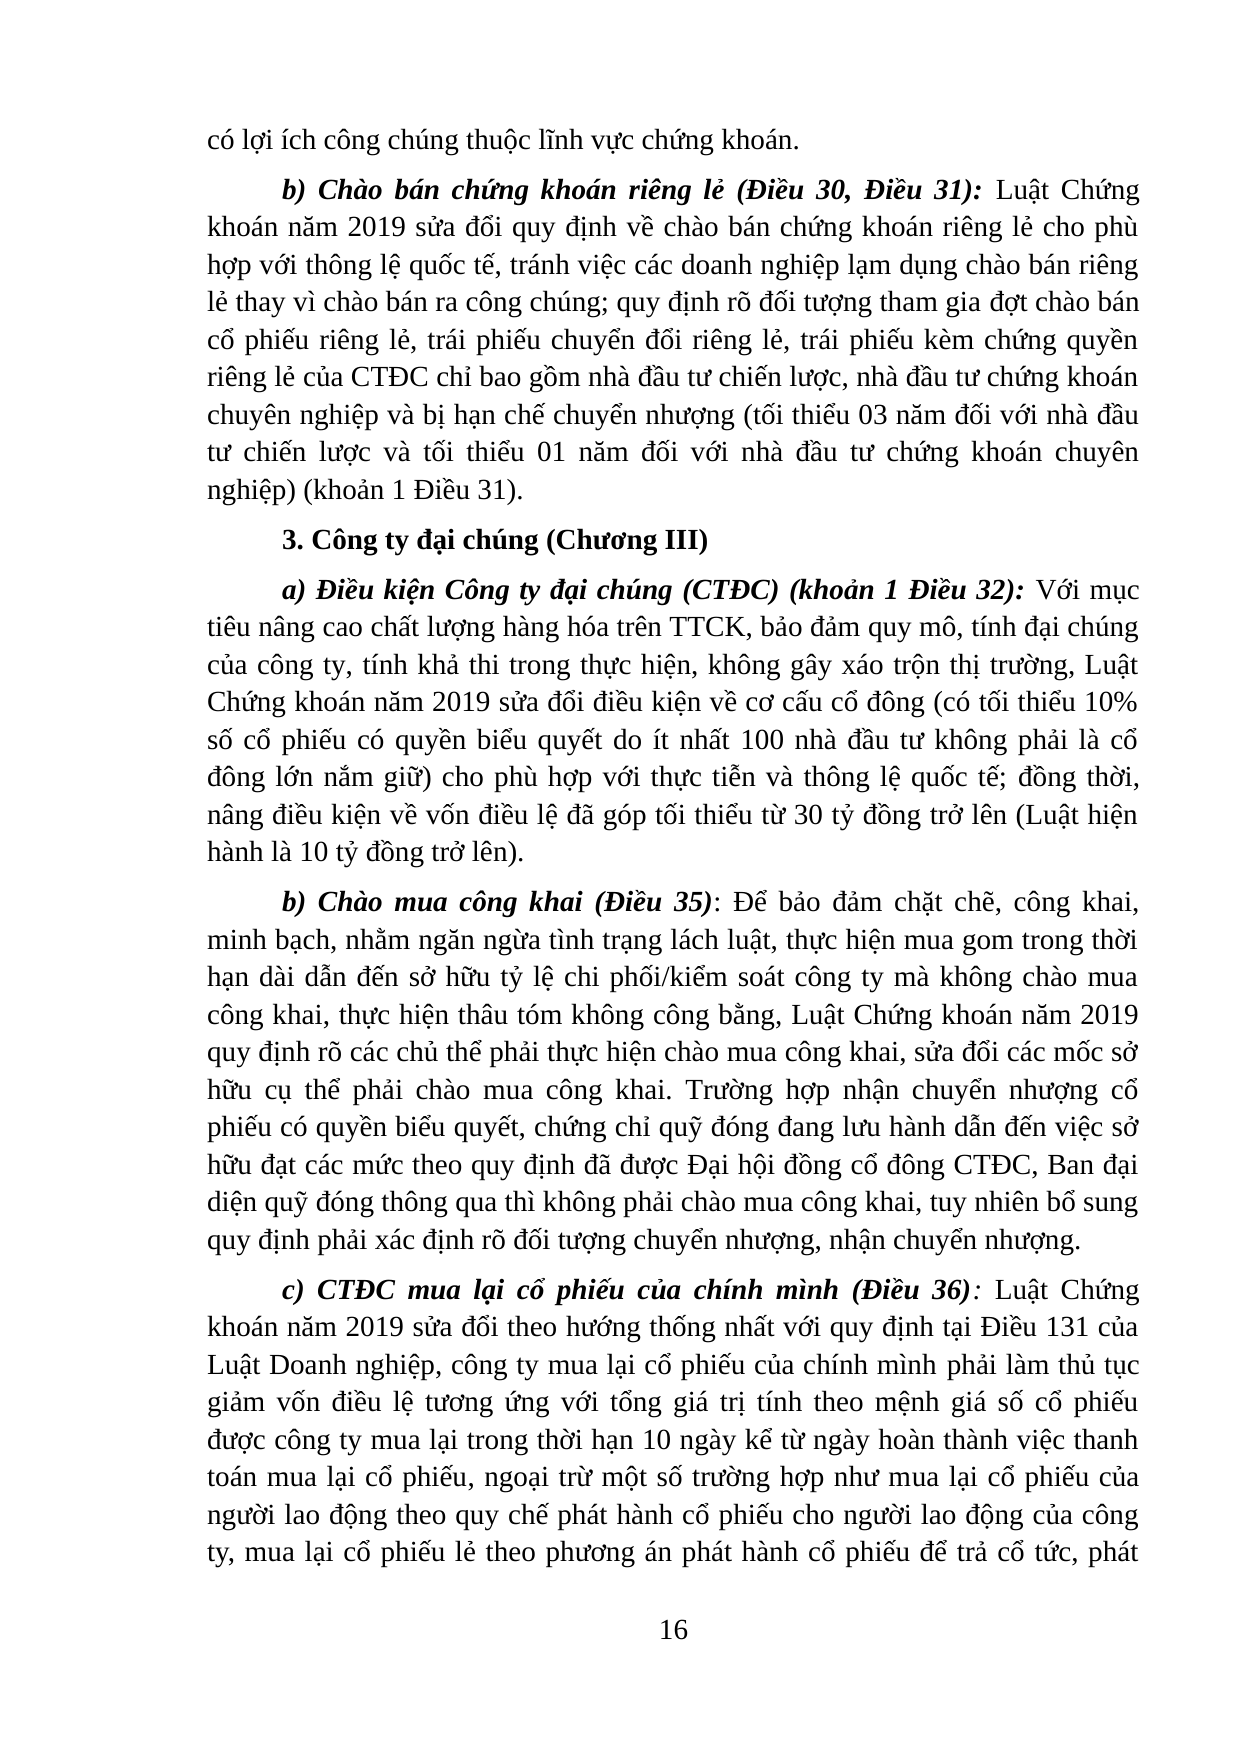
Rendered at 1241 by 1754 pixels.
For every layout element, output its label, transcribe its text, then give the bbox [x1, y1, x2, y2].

text a) Điều kiện Công ty đại chúng (CTĐC) (khoản 1 Điều 32): Với mục tiêu nâng cao chất lượng hàng hóa trên TTCK, bảo đảm quy mô, tính đại chúng của công ty, tính khả thi trong thực hiện, không gây xáo trộn thị trường, Luật Chứng khoán năm 2019 sửa đổi điều kiện về cơ cấu cổ đông (có tối thiểu 10% số cổ phiếu có quyền biểu quyết do ít nhất 100 nhà đầu tư không phải là cổ đông lớn nắm giữ) cho phù hợp với thực tiễn và thông lệ quốc tế; đồng thời, nâng điều kiện về vốn điều lệ đã góp tối thiểu từ 30 tỷ đồng trở lên (Luật hiện hành là 10 tỷ đồng trở lên). [207, 568, 1140, 868]
text 3. Công ty đại chúng (Chương III) [207, 518, 1140, 556]
text b) Chào mua công khai (Điều 35): Để bảo đảm chặt chẽ, công khai, minh bạch, nhằm ngăn ngừa tình trạng lách luật, thực hiện mua gom trong thời hạn dài dẫn đến sở hữu tỷ lệ chi phối/kiểm soát công ty mà không chào mua công khai, thực hiện thâu tóm không công bằng, Luật Chứng khoán năm 2019 quy định rõ các chủ thể phải thực hiện chào mua công khai, sửa đổi các mốc sở hữu cụ thể phải chào mua công khai. Trường hợp nhận chuyển nhượng cổ phiếu có quyền biểu quyết, chứng chỉ quỹ đóng đang lưu hành dẫn đến việc sở hữu đạt các mức theo quy định đã được Đại hội đồng cổ đông CTĐC, Ban đại diện quỹ đóng thông qua thì không phải chào mua công khai, tuy nhiên bổ sung quy định phải xác định rõ đối tượng chuyển nhượng, nhận chuyển nhượng. [207, 881, 1140, 1256]
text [207, 1268, 1140, 1568]
text b) Chào bán chứng khoán riêng lẻ (Điều 30, Điều 31): Luật Chứng khoán năm 2019 sửa đổi quy định về chào bán chứng khoán riêng lẻ cho phù hợp với thông lệ quốc tế, tránh việc các doanh nghiệp lạm dụng chào bán riêng lẻ thay vì chào bán ra công chúng; quy định rõ đối tượng tham gia đợt chào bán cổ phiếu riêng lẻ, trái phiếu chuyển đổi riêng lẻ, trái phiếu kèm chứng quyền riêng lẻ của CTĐC chỉ bao gồm nhà đầu tư chiến lược, nhà đầu tư chứng khoán chuyên nghiệp và bị hạn chế chuyển nhượng (tối thiểu 03 năm đối với nhà đầu tư chiến lược và tối thiểu 01 năm đối với nhà đầu tư chứng khoán chuyên nghiệp) (khoản 1 Điều 31). [207, 168, 1140, 506]
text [207, 118, 1140, 156]
